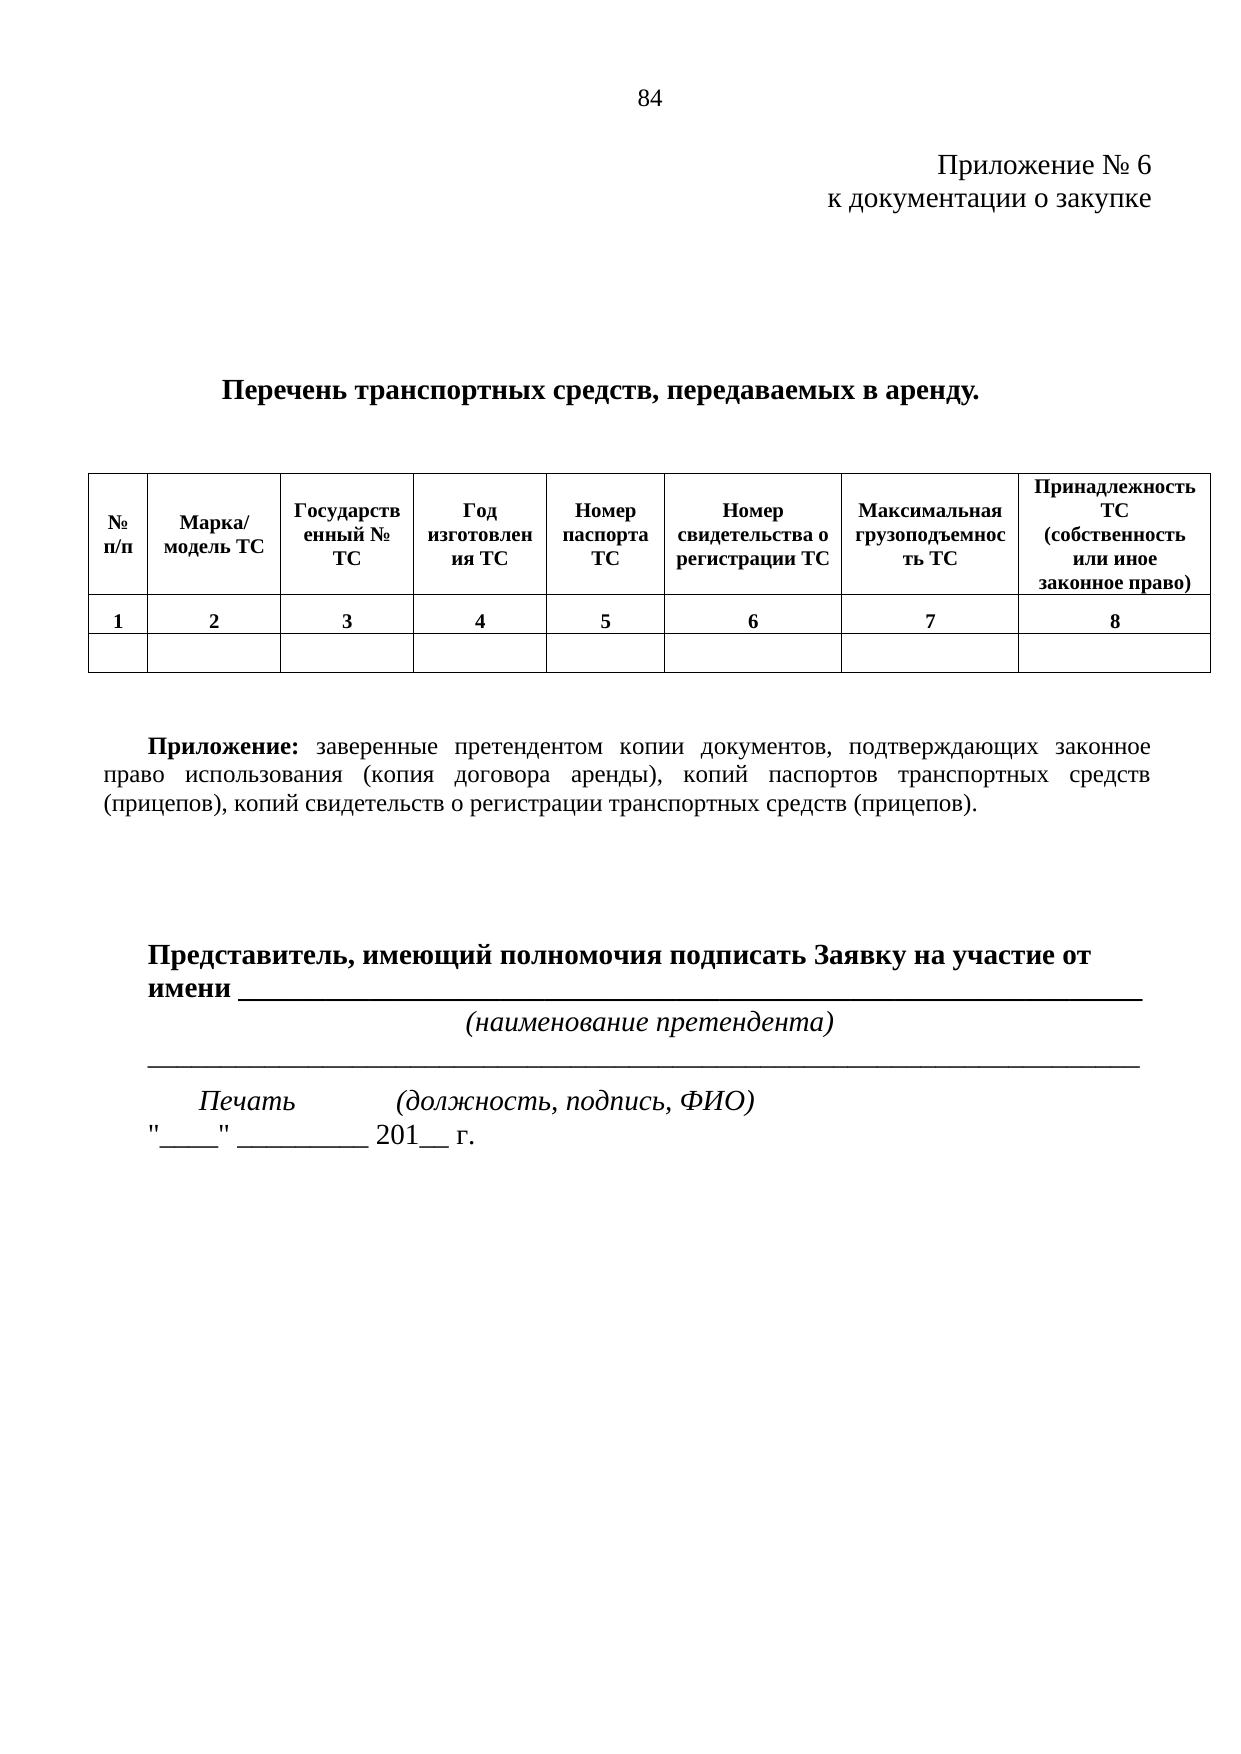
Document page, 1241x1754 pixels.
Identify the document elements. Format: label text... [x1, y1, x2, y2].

text Приложение: заверенные претендентом копии документов, подтверждающих законное право использования (копия договора аренды), копий паспортов транспортных средств (прицепов), копий свидетельств о регистрации транспортных средств (прицепов). [103, 731, 1152, 817]
subtitle Представитель, имеющий полномочия подписать Заявку на участие от имени ______________________________________________________________ [148, 937, 1152, 1004]
table_cell [842, 634, 1018, 672]
table_cell 7 [842, 595, 1018, 633]
table_header Максимальная грузоподъемность ТС [842, 474, 1018, 594]
text Приложение № 6 к документации о закупке [148, 147, 1152, 214]
table_header Год изготовления ТС [414, 474, 546, 594]
text (наименование претендента) [148, 1004, 1152, 1037]
table_cell [547, 634, 664, 672]
table_cell 2 [148, 595, 280, 633]
table_cell [1019, 634, 1210, 672]
table_cell 5 [547, 595, 664, 633]
text Печать (должность, подпись, ФИО) [148, 1083, 1152, 1117]
table_cell [414, 634, 546, 672]
table_cell [665, 634, 841, 672]
table_cell [148, 634, 280, 672]
text "____" _________ 201__ г. [148, 1117, 1152, 1151]
table_cell 6 [665, 595, 841, 633]
text Перечень транспортных средств, передаваемых в аренду. [148, 372, 1152, 406]
table_header Государственный № ТС [281, 474, 413, 594]
table_cell 8 [1019, 595, 1210, 633]
table_header Марка/ модель ТС [148, 474, 280, 594]
table_header Номер свидетельства о регистрации ТС [665, 474, 841, 594]
table_cell [89, 634, 147, 672]
table_header Принадлежность ТС (собственность или иное законное право) [1019, 474, 1210, 594]
table_header № п/п [89, 474, 147, 594]
table_cell 4 [414, 595, 546, 633]
text ____________________________________________________________________ [148, 1037, 1152, 1071]
table_header Номер паспорта ТС [547, 474, 664, 594]
table_cell 1 [89, 595, 147, 633]
table_cell [281, 634, 413, 672]
table_cell 3 [281, 595, 413, 633]
